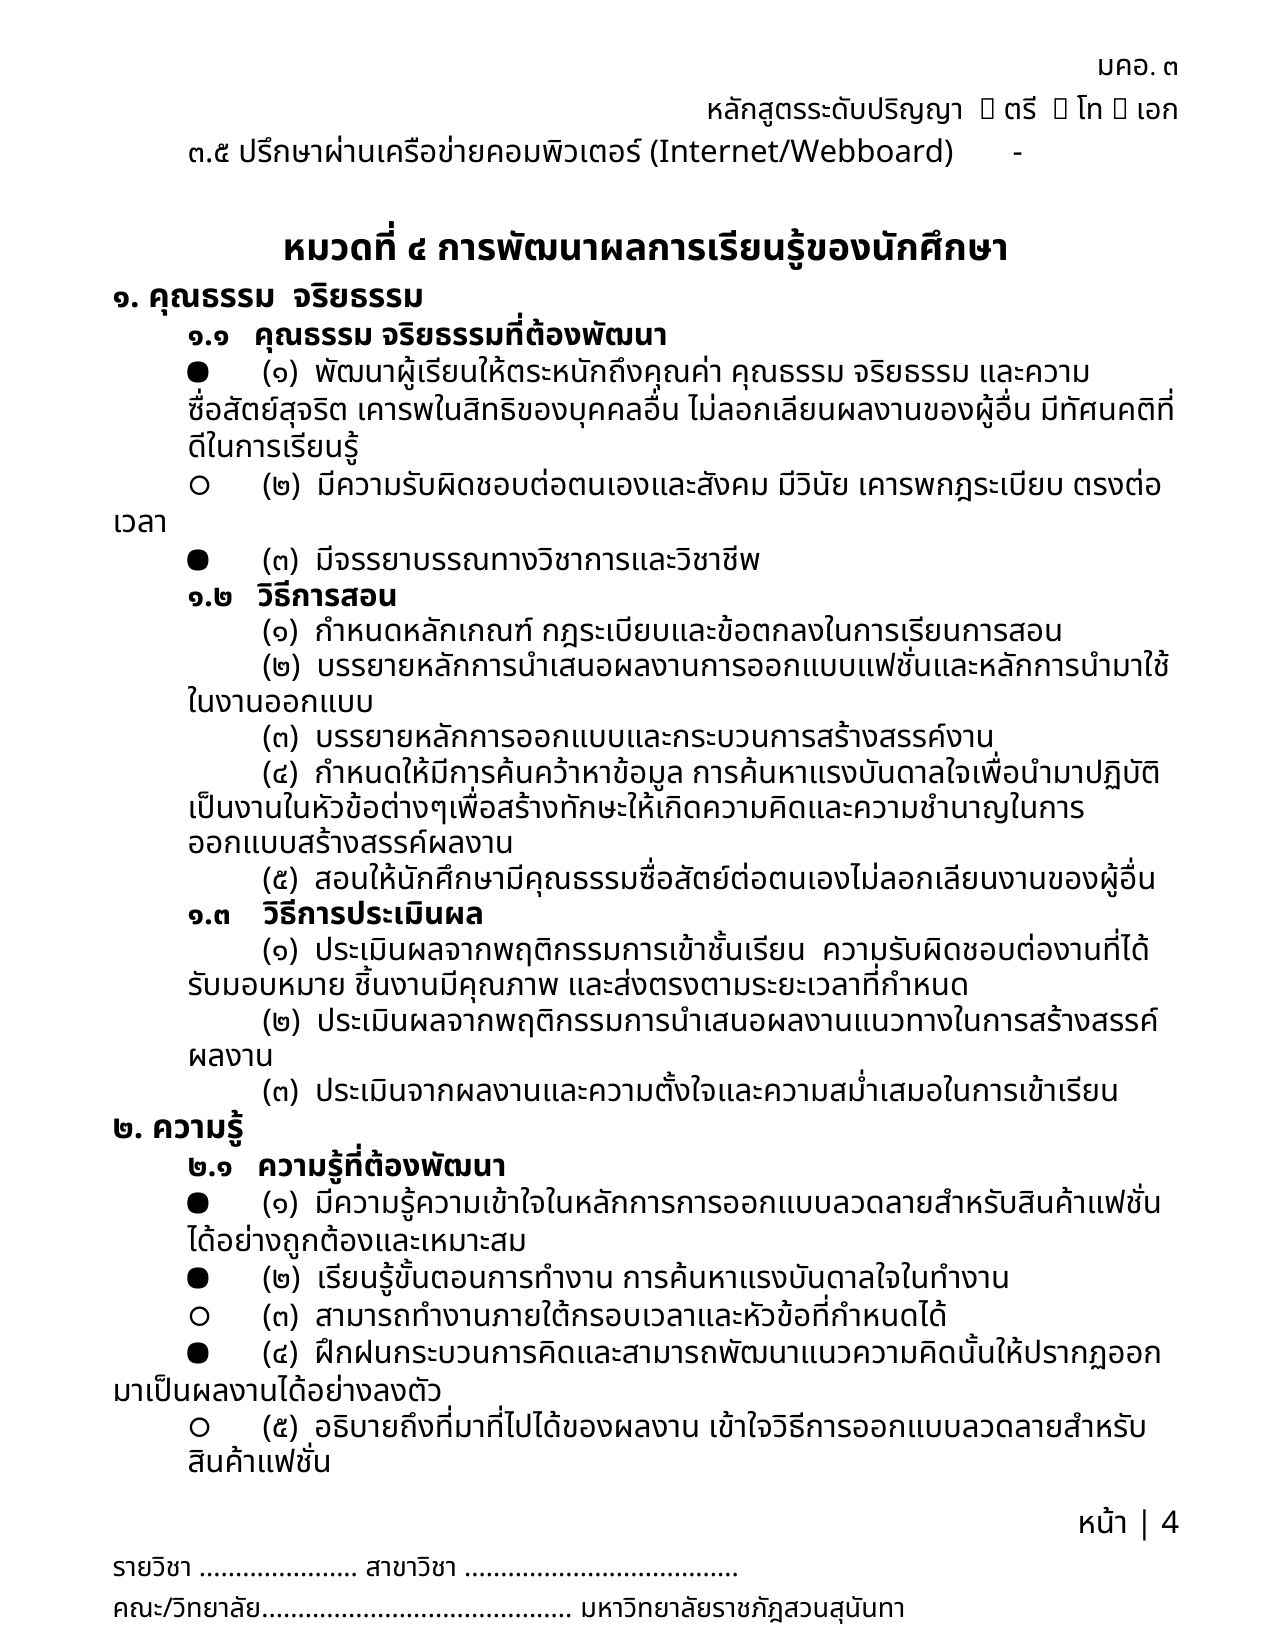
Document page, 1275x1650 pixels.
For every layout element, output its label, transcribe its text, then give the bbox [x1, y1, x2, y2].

text ๑.๒ วิธีการสอน [112, 578, 1179, 613]
text ๒.๑ ความรู้ที่ต้องพัฒนา [112, 1146, 1179, 1184]
text (๑) ประเมินผลจากพฤติกรรมการเข้าชั้นเรียน ความรับผิดชอบต่องานที่ได้รับมอบหมาย ชิ้นงานมีคุณภาพ และส่งตรงตามระยะเวลาที่กำหนด [187, 932, 1179, 1003]
text ๑. คุณธรรม จริยธรรม [112, 278, 1179, 315]
text (๔) กำหนดให้มีการค้นคว้าหาข้อมูล การค้นหาแรงบันดาลใจเพื่อนำมาปฏิบัติเป็นงานในหัวข้อต่างๆเพื่อสร้างทักษะให้เกิดความคิดและความชำนาญในการออกแบบสร้างสรรค์ผลงาน [187, 755, 1179, 861]
text (๒) ประเมินผลจากพฤติกรรมการนำเสนอผลงานแนวทางในการสร้างสรรค์ผลงาน [187, 1003, 1179, 1073]
text (๓) มีจรรยาบรรณทางวิชาการและวิชาชีพ [112, 540, 1179, 578]
text (๕) สอนให้นักศึกษามีคุณธรรมซื่อสัตย์ต่อตนเองไม่ลอกเลียนงานของผู้อื่น [187, 861, 1179, 896]
text ๑.๓ วิธีการประเมินผล [112, 896, 1179, 932]
text (๑) มีความรู้ความเข้าใจในหลักการการออกแบบลวดลายสำหรับสินค้าแฟชั่นได้อย่างถูกต้องและเหมาะสม [187, 1184, 1179, 1259]
text ๑.๑ คุณธรรม จริยธรรมที่ต้องพัฒนา [112, 315, 1179, 353]
text หมวดที่ ๔ การพัฒนาผลการเรียนรู้ของนักศึกษา [112, 221, 1179, 278]
text (๒) บรรยายหลักการนำเสนอผลงานการออกแบบแฟชั่นและหลักการนำมาใช้ในงานออกแบบ [187, 648, 1179, 719]
text (๓) ประเมินจากผลงานและความตั้งใจและความสม่ำเสมอในการเข้าเรียน [187, 1073, 1179, 1109]
text ๓.๕ ปรึกษาผ่านเครือข่ายคอมพิวเตอร์ (Internet/Webboard) - [112, 132, 1179, 170]
text (๒) มีความรับผิดชอบต่อตนเองและสังคม มีวินัย เคารพกฎระเบียบ ตรงต่อเวลา [112, 465, 1179, 540]
text (๓) บรรยายหลักการออกแบบและกระบวนการสร้างสรรค์งาน [187, 719, 1179, 755]
text (๓) สามารถทำงานภายใต้กรอบเวลาและหัวข้อที่กำหนดได้ [112, 1296, 1179, 1334]
text ๒. ความรู้ [112, 1109, 1179, 1146]
text (๒) เรียนรู้ขั้นตอนการทำงาน การค้นหาแรงบันดาลใจในทำงาน [112, 1259, 1179, 1296]
text (๔) ฝึกฝนกระบวนการคิดและสามารถพัฒนาแนวความคิดนั้นให้ปรากฏออกมาเป็นผลงานได้อย่างลงตัว [112, 1334, 1179, 1409]
text (๑) พัฒนาผู้เรียนให้ตระหนักถึงคุณค่า คุณธรรม จริยธรรม และความซื่อสัตย์สุจริต เคารพในสิทธิของบุคคลอื่น ไม่ลอกเลียนผลงานของผู้อื่น มีทัศนคติที่ดีในการเรียนรู้ [187, 353, 1179, 465]
text (๕) อธิบายถึงที่มาที่ไปได้ของผลงาน เข้าใจวิธีการออกแบบลวดลายสำหรับสินค้าแฟชั่น [187, 1409, 1179, 1480]
text (๑) กำหนดหลักเกณฑ์ กฎระเบียบและข้อตกลงในการเรียนการสอน [187, 613, 1179, 648]
